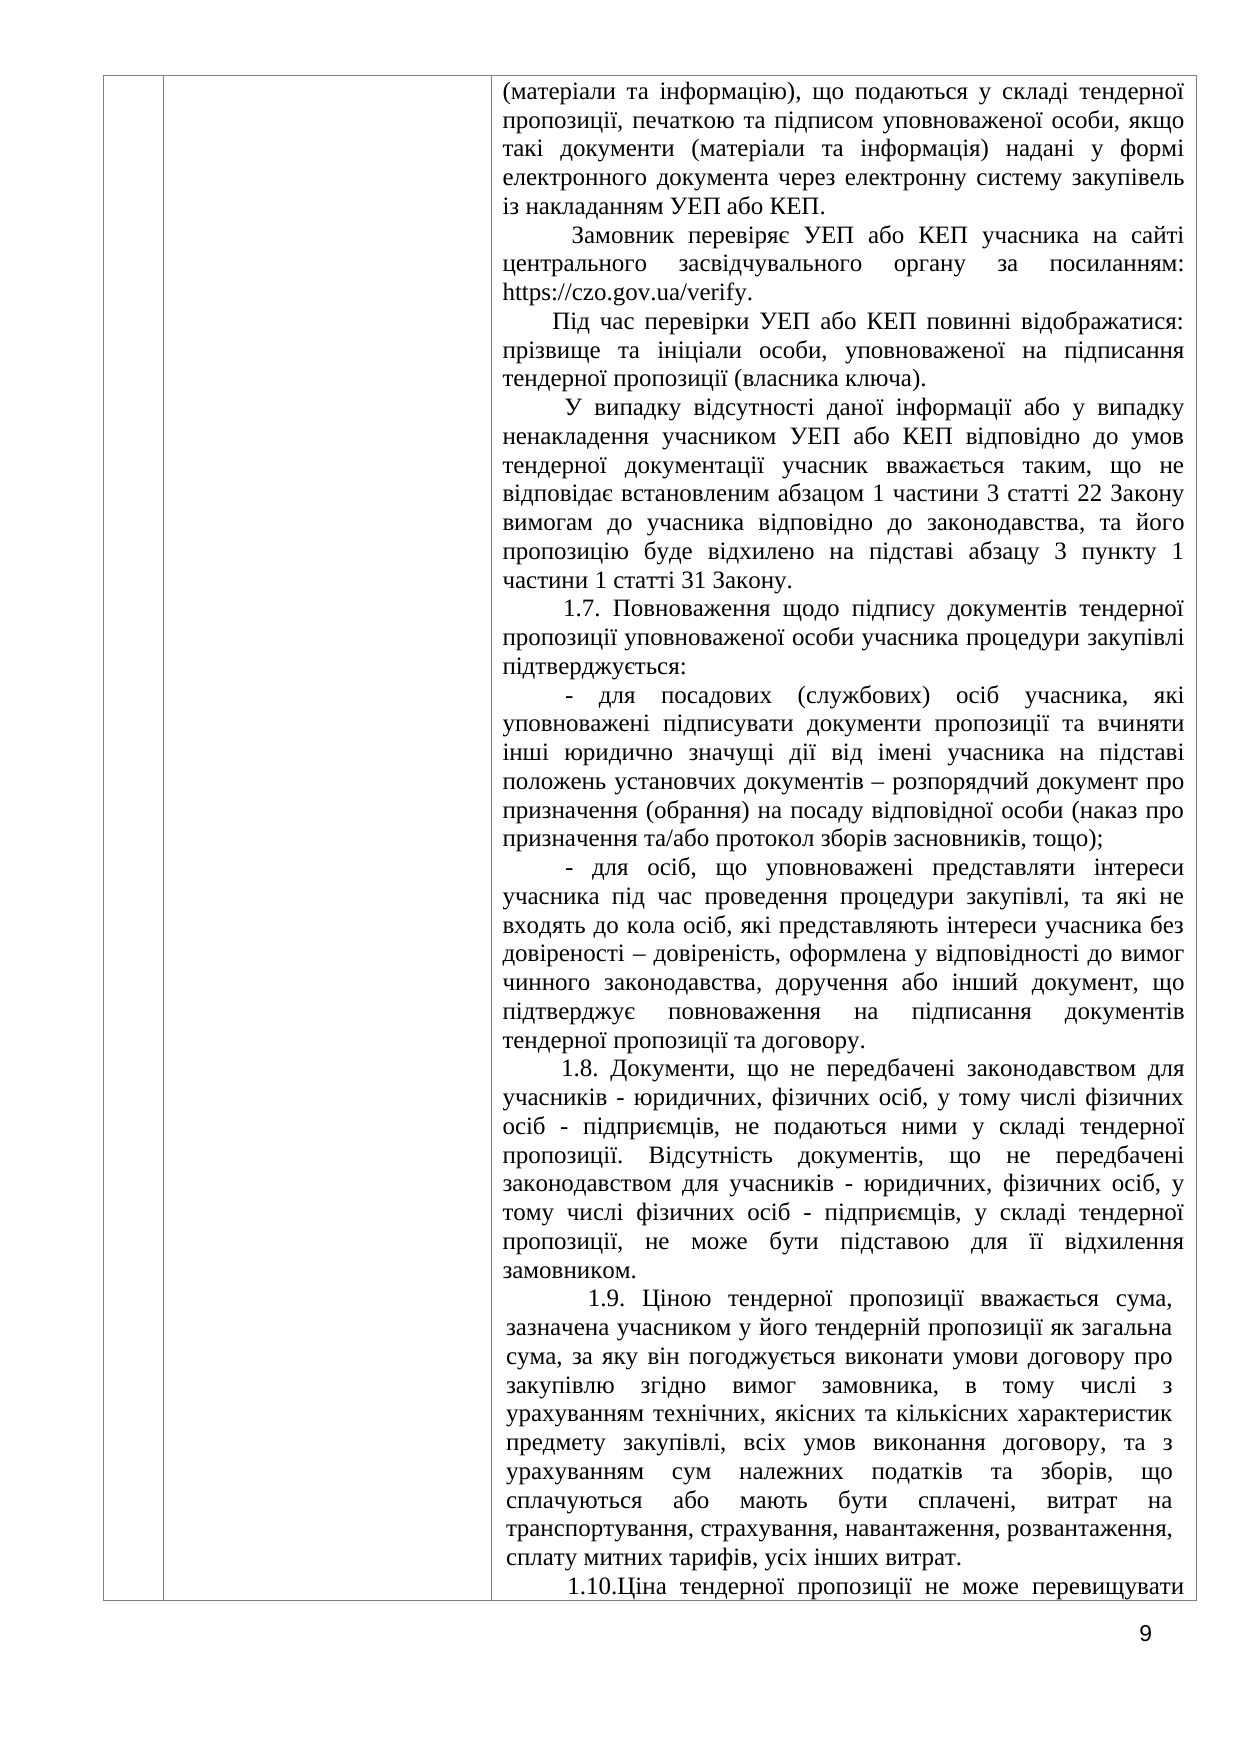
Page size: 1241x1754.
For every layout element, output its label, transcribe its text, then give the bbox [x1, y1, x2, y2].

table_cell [164, 76, 491, 1600]
table_cell 1 [104, 76, 163, 1600]
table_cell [492, 76, 1196, 1600]
